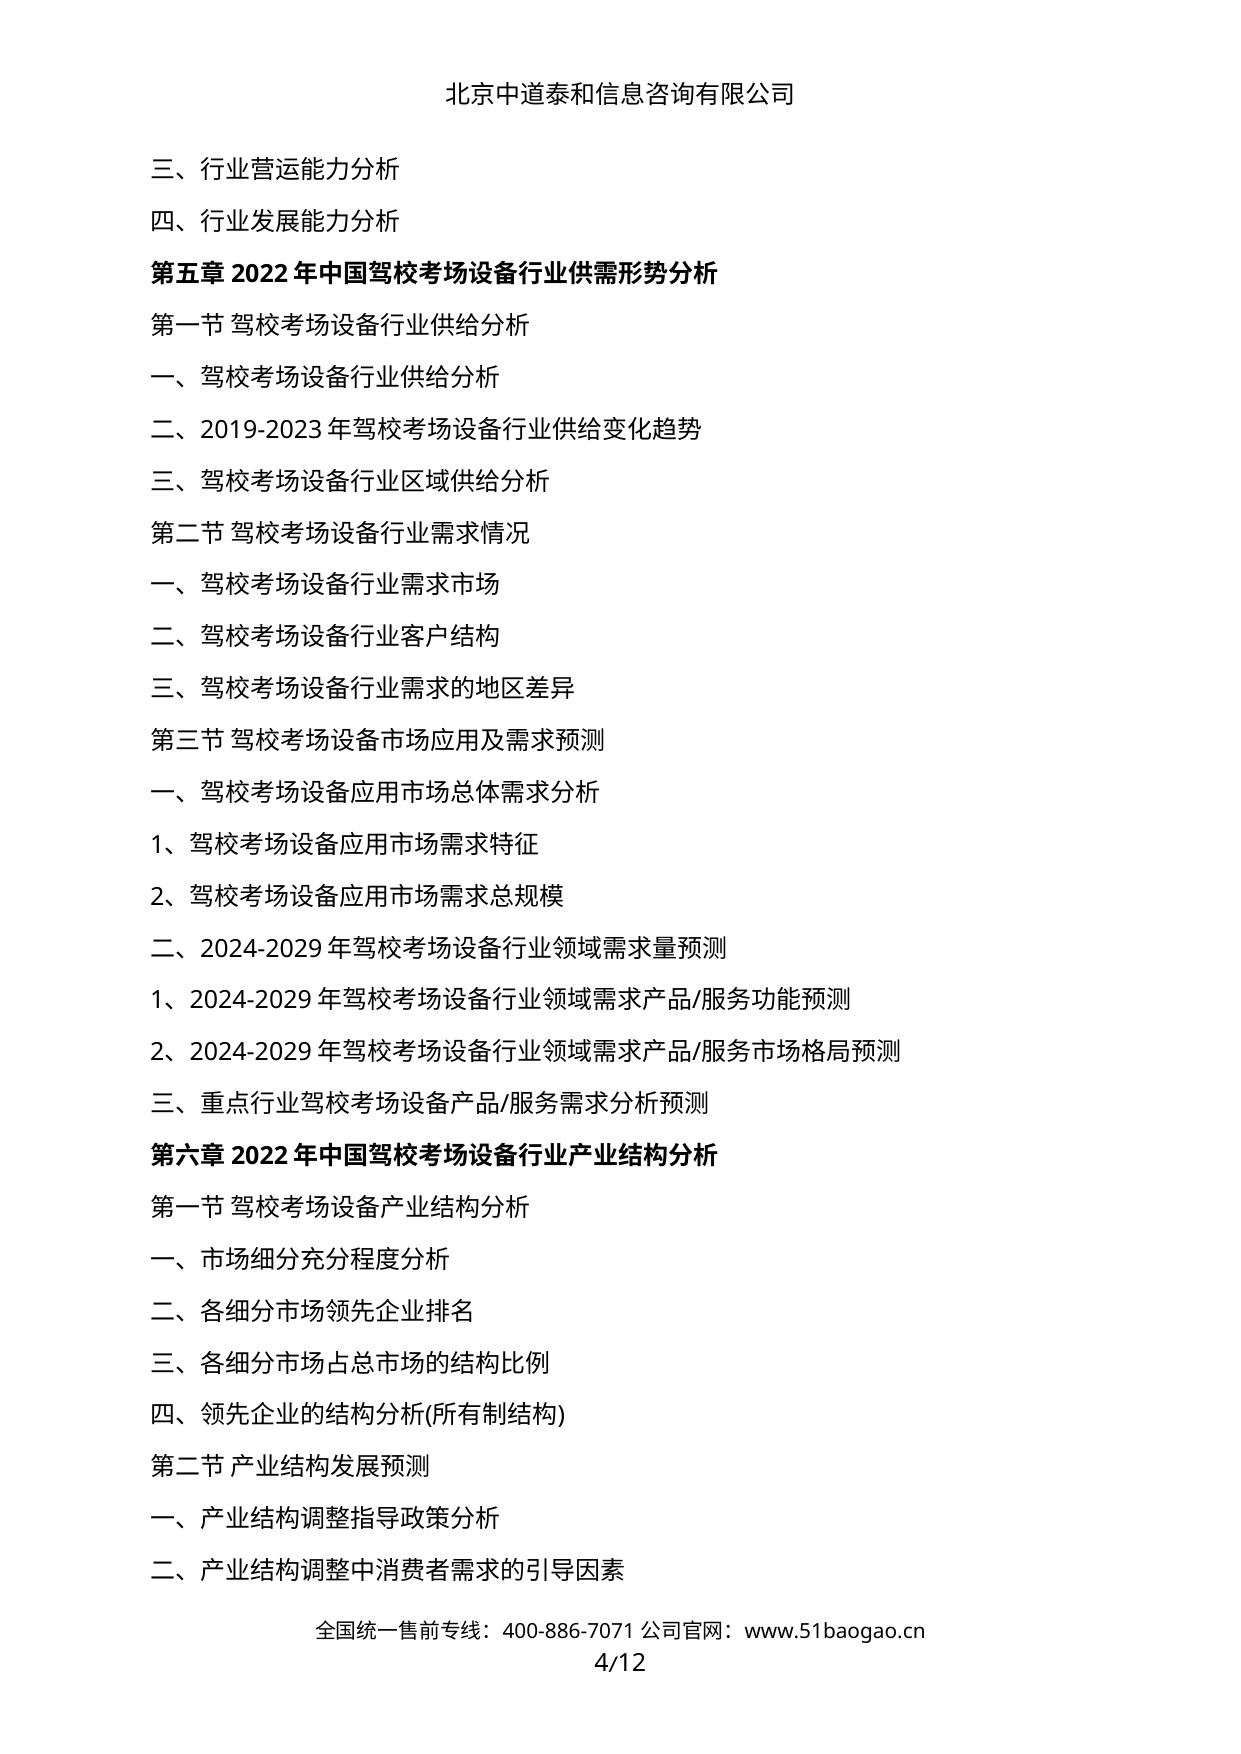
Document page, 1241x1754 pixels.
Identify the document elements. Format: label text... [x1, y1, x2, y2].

text 三、重点行业驾校考场设备产品/服务需求分析预测 [150, 1084, 1090, 1120]
text 二、各细分市场领先企业排名 [150, 1291, 1090, 1327]
text 1、驾校考场设备应用市场需求特征 [150, 824, 1090, 861]
text 2、2024-2029年驾校考场设备行业领域需求产品/服务市场格局预测 [150, 1032, 1090, 1068]
text 第一节 驾校考场设备产业结构分析 [150, 1187, 1090, 1224]
text 第二节 驾校考场设备行业需求情况 [150, 513, 1090, 549]
text 二、2024-2029年驾校考场设备行业领域需求量预测 [150, 928, 1090, 964]
text 第六章 2022年中国驾校考场设备行业产业结构分析 [150, 1136, 1090, 1172]
text 第一节 驾校考场设备行业供给分析 [150, 306, 1090, 342]
text 一、驾校考场设备应用市场总体需求分析 [150, 772, 1090, 809]
text 一、市场细分充分程度分析 [150, 1239, 1090, 1276]
text 第五章 2022年中国驾校考场设备行业供需形势分析 [150, 254, 1090, 290]
text 二、2019-2023年驾校考场设备行业供给变化趋势 [150, 409, 1090, 446]
text 一、产业结构调整指导政策分析 [150, 1499, 1090, 1535]
text 一、驾校考场设备行业需求市场 [150, 565, 1090, 601]
text 一、驾校考场设备行业供给分析 [150, 357, 1090, 394]
text 三、各细分市场占总市场的结构比例 [150, 1343, 1090, 1379]
text 第三节 驾校考场设备市场应用及需求预测 [150, 721, 1090, 757]
text 三、驾校考场设备行业区域供给分析 [150, 461, 1090, 497]
text 1、2024-2029年驾校考场设备行业领域需求产品/服务功能预测 [150, 980, 1090, 1016]
text 四、行业发展能力分析 [150, 202, 1090, 238]
text 2、驾校考场设备应用市场需求总规模 [150, 876, 1090, 912]
text 三、行业营运能力分析 [150, 150, 1090, 186]
text 二、产业结构调整中消费者需求的引导因素 [150, 1551, 1090, 1587]
text 四、领先企业的结构分析(所有制结构) [150, 1395, 1090, 1431]
text 三、驾校考场设备行业需求的地区差异 [150, 669, 1090, 705]
text 第二节 产业结构发展预测 [150, 1447, 1090, 1483]
text 二、驾校考场设备行业客户结构 [150, 617, 1090, 653]
